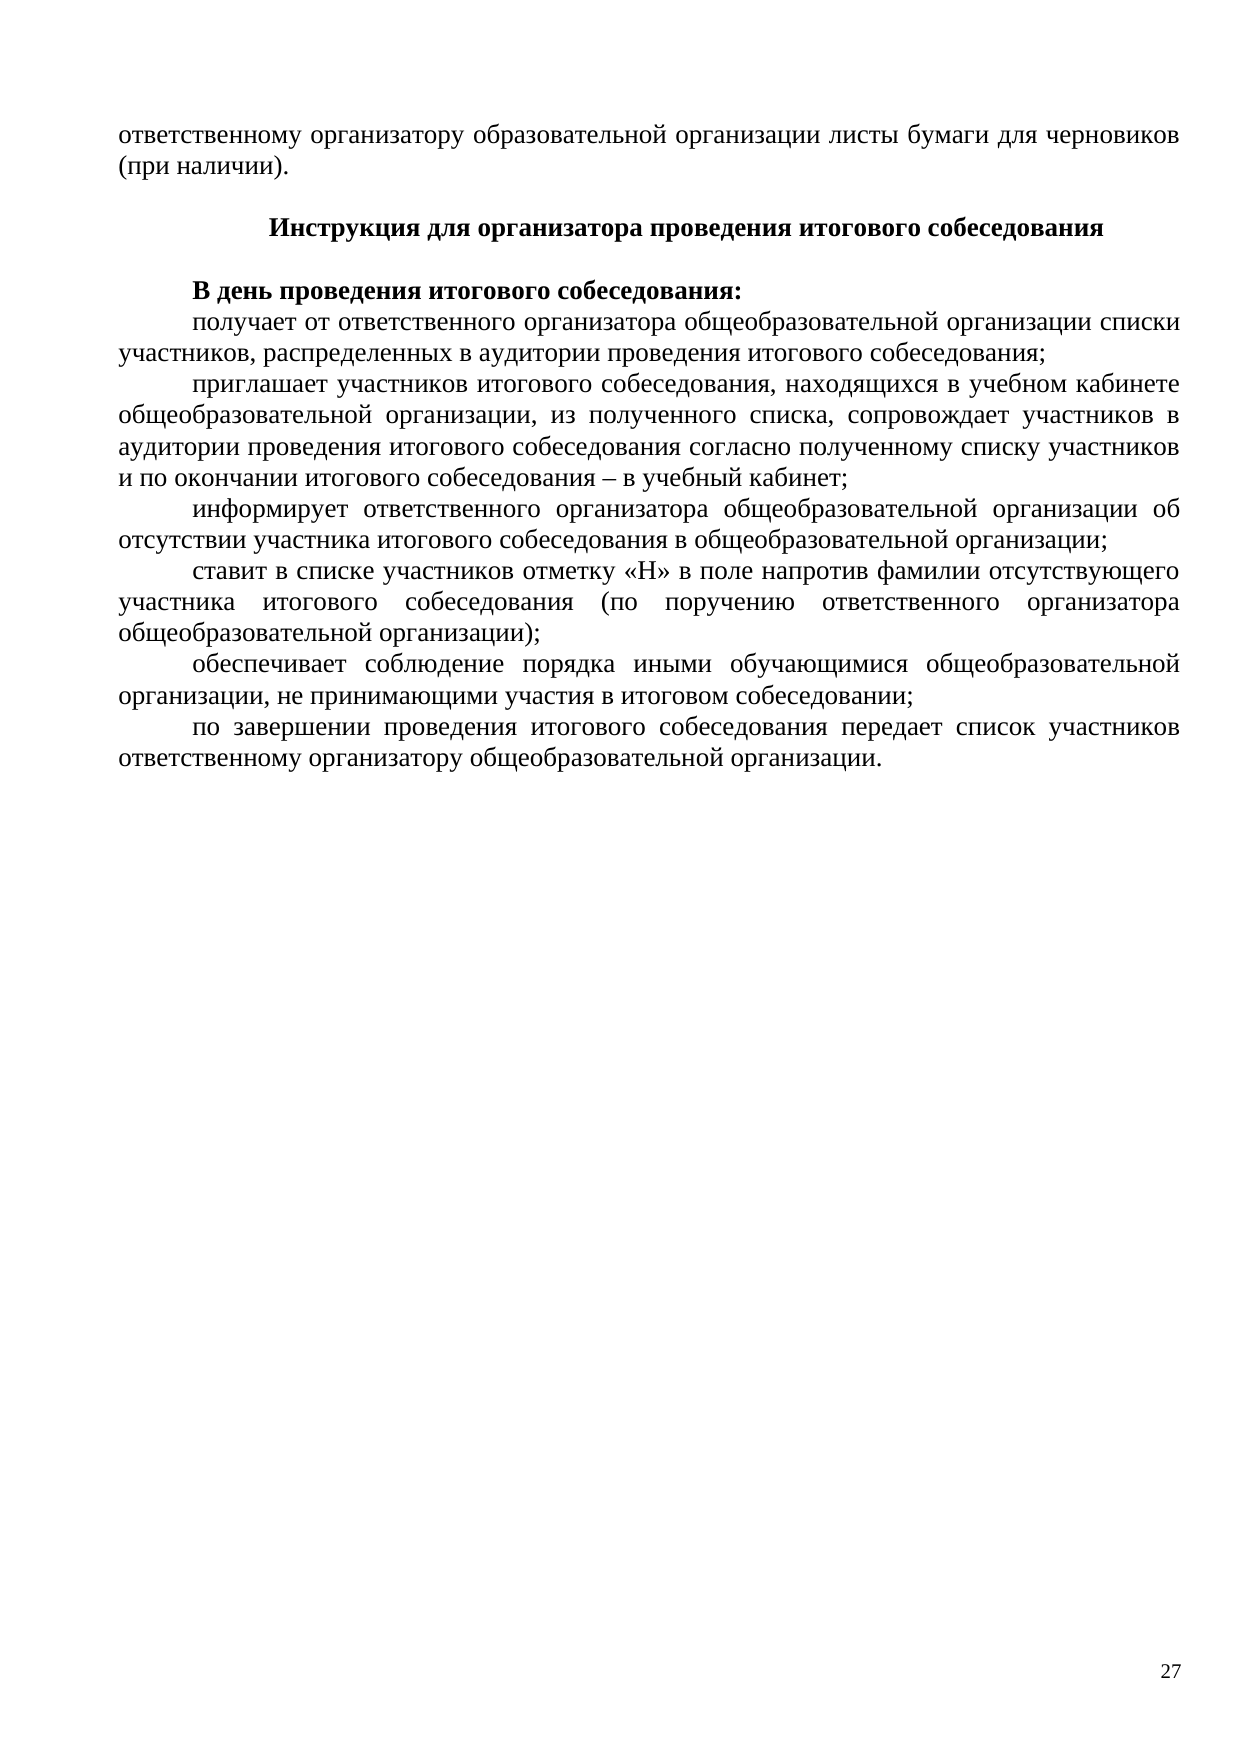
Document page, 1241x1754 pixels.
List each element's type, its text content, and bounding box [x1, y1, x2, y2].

text ставит в списке участников отметку «Н» в поле напротив фамилии отсутствующего участника итогового собеседования (по поручению ответственного организатора общеобразовательной организации); [118, 554, 1181, 648]
text Инструкция для организатора проведения итогового собеседования [118, 212, 1181, 243]
text В день проведения итогового собеседования: [118, 274, 1181, 305]
text получает от ответственного организатора общеобразовательной организации списки участников, распределенных в аудитории проведения итогового собеседования; [118, 305, 1181, 367]
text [118, 118, 1181, 180]
text обеспечивает соблюдение порядка иными обучающимися общеобразовательной организации, не принимающими участия в итоговом собеседовании; [118, 648, 1181, 710]
text по завершении проведения итогового собеседования передает список участников ответственному организатору общеобразовательной организации. [118, 710, 1181, 772]
text приглашает участников итогового собеседования, находящихся в учебном кабинете общеобразовательной организации, из полученного списка, сопровождает участников в аудитории проведения итогового собеседования согласно полученному списку участников и по окончании итогового собеседования – в учебный кабинет; [118, 367, 1181, 492]
text информирует ответственного организатора общеобразовательной организации об отсутствии участника итогового собеседования в общеобразовательной организации; [118, 492, 1181, 554]
